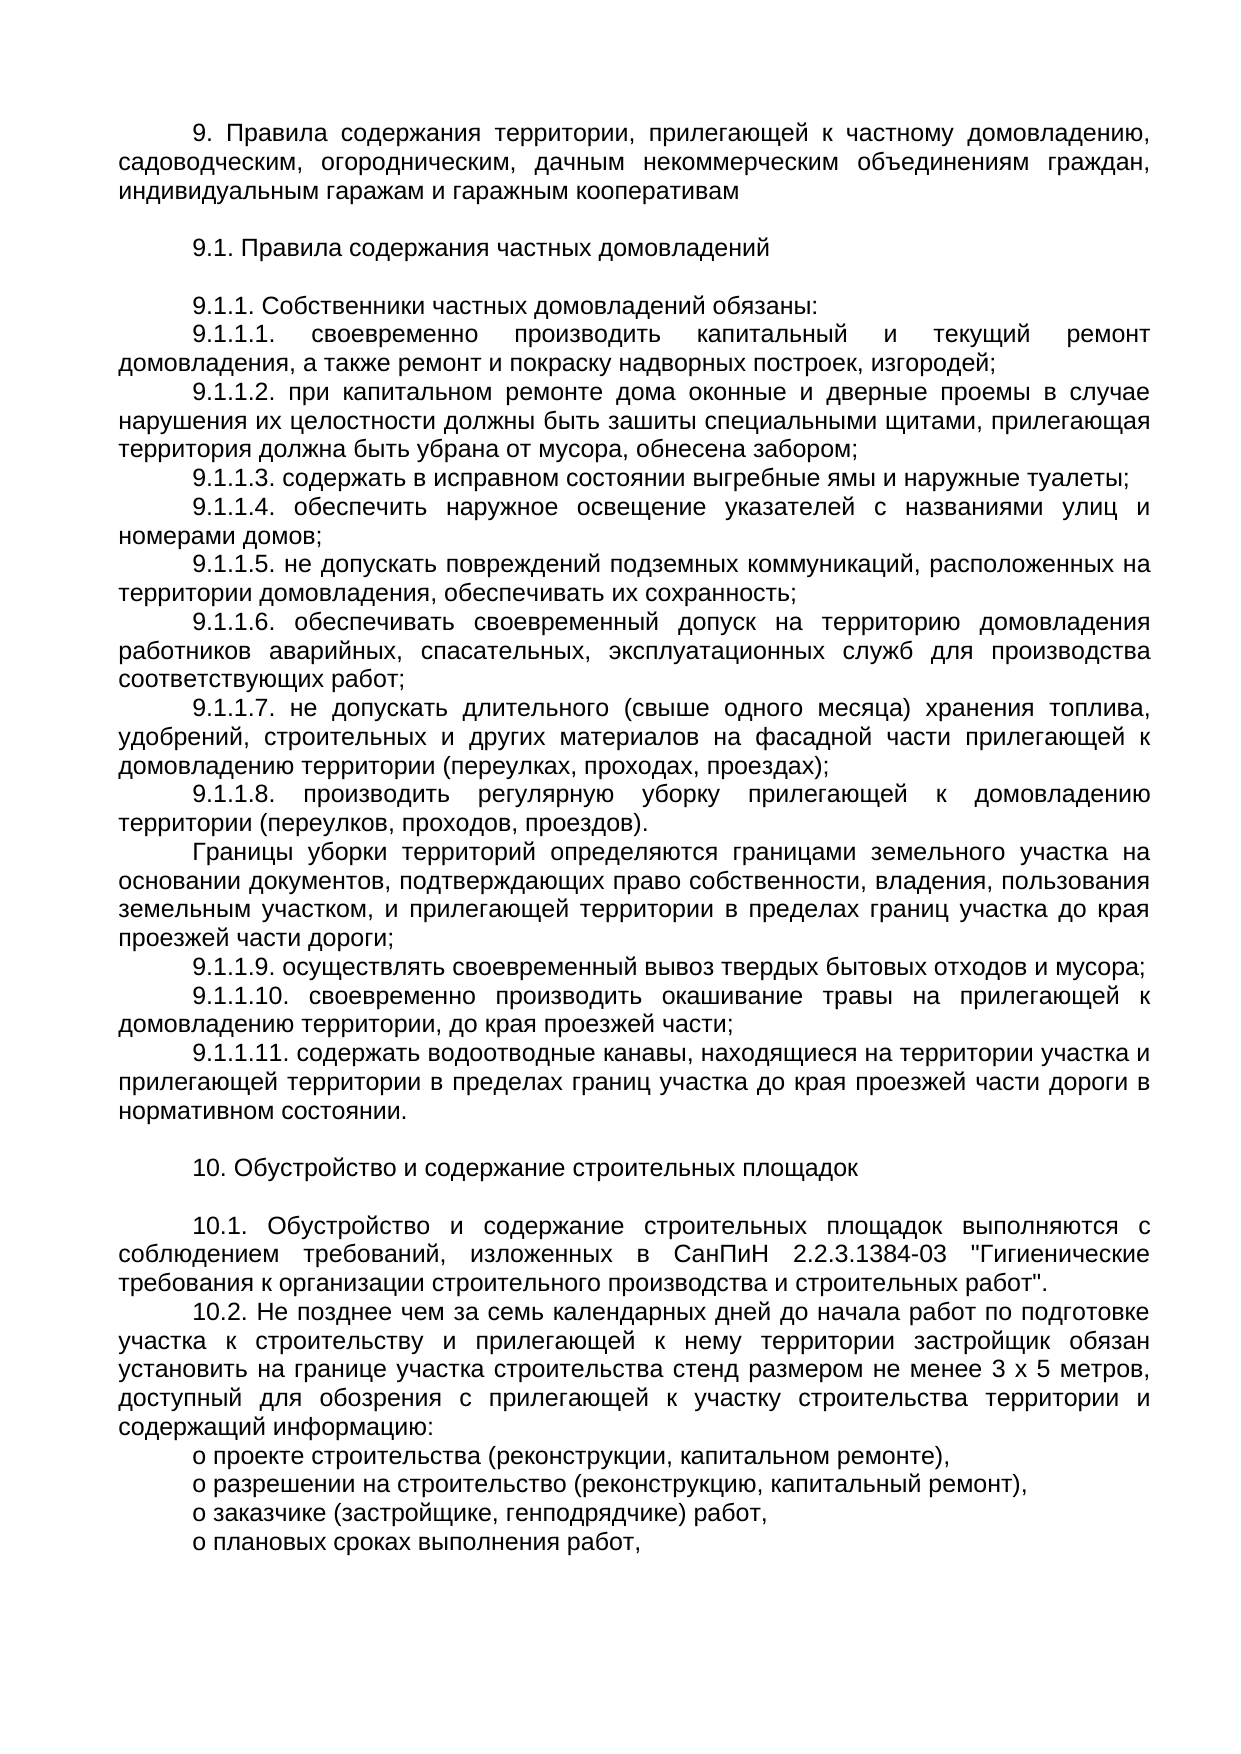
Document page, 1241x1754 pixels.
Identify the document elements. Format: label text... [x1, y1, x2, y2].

text о заказчике (застройщике, генподрядчике) работ, [118, 1498, 1152, 1527]
text 10. Обустройство и содержание строительных площадок [118, 1153, 1152, 1182]
text 9.1.1.6. обеспечивать своевременный допуск на территорию домовладения работников аварийных, спасательных, эксплуатационных служб для производства соответствующих работ; [118, 607, 1152, 693]
text 9.1.1.3. содержать в исправном состоянии выгребные ямы и наружные туалеты; [118, 463, 1152, 492]
text 9.1.1.7. не допускать длительного (свыше одного месяца) хранения топлива, удобрений, строительных и других материалов на фасадной части прилегающей к домовладению территории (переулках, проходах, проездах); [118, 693, 1152, 779]
text 9.1.1.10. своевременно производить окашивание травы на прилегающей к домовладению территории, до края проезжей части; [118, 981, 1152, 1038]
text 9. Правила содержания территории, прилегающей к частному домовладению, садоводческим, огородническим, дачным некоммерческим объединениям граждан, индивидуальным гаражам и гаражным кооперативам [118, 118, 1152, 204]
text 10.2. Не позднее чем за семь календарных дней до начала работ по подготовке участка к строительству и прилегающей к нему территории застройщик обязан установить на границе участка строительства стенд размером не менее 3 x 5 метров, доступный для обозрения с прилегающей к участку строительства территории и содержащий информацию: [118, 1297, 1152, 1441]
text 9.1.1.2. при капитальном ремонте дома оконные и дверные проемы в случае нарушения их целостности должны быть зашиты специальными щитами, прилегающая территория должна быть убрана от мусора, обнесена забором; [118, 377, 1152, 463]
text 9.1.1.1. своевременно производить капитальный и текущий ремонт домовладения, а также ремонт и покраску надворных построек, изгородей; [118, 319, 1152, 377]
text 9.1.1.11. содержать водоотводные канавы, находящиеся на территории участка и прилегающей территории в пределах границ участка до края проезжей части дороги в нормативном состоянии. [118, 1038, 1152, 1124]
text 9.1. Правила содержания частных домовладений [118, 233, 1152, 262]
text Границы уборки территорий определяются границами земельного участка на основании документов, подтверждающих право собственности, владения, пользования земельным участком, и прилегающей территории в пределах границ участка до края проезжей части дороги; [118, 837, 1152, 952]
text 9.1.1.5. не допускать повреждений подземных коммуникаций, расположенных на территории домовладения, обеспечивать их сохранность; [118, 549, 1152, 607]
text 9.1.1.8. производить регулярную уборку прилегающей к домовладению территории (переулков, проходов, проездов). [118, 779, 1152, 837]
text 9.1.1.4. обеспечить наружное освещение указателей с названиями улиц и номерами домов; [118, 492, 1152, 549]
text о проекте строительства (реконструкции, капитальном ремонте), [118, 1441, 1152, 1469]
text о плановых сроках выполнения работ, [118, 1527, 1152, 1556]
text 9.1.1.9. осуществлять своевременный вывоз твердых бытовых отходов и мусора; [118, 952, 1152, 981]
text 9.1.1. Собственники частных домовладений обязаны: [118, 291, 1152, 319]
text 10.1. Обустройство и содержание строительных площадок выполняются с соблюдением требований, изложенных в СанПиН 2.2.3.1384-03 "Гигиенические требования к организации строительного производства и строительных работ". [118, 1211, 1152, 1297]
text о разрешении на строительство (реконструкцию, капитальный ремонт), [118, 1469, 1152, 1498]
